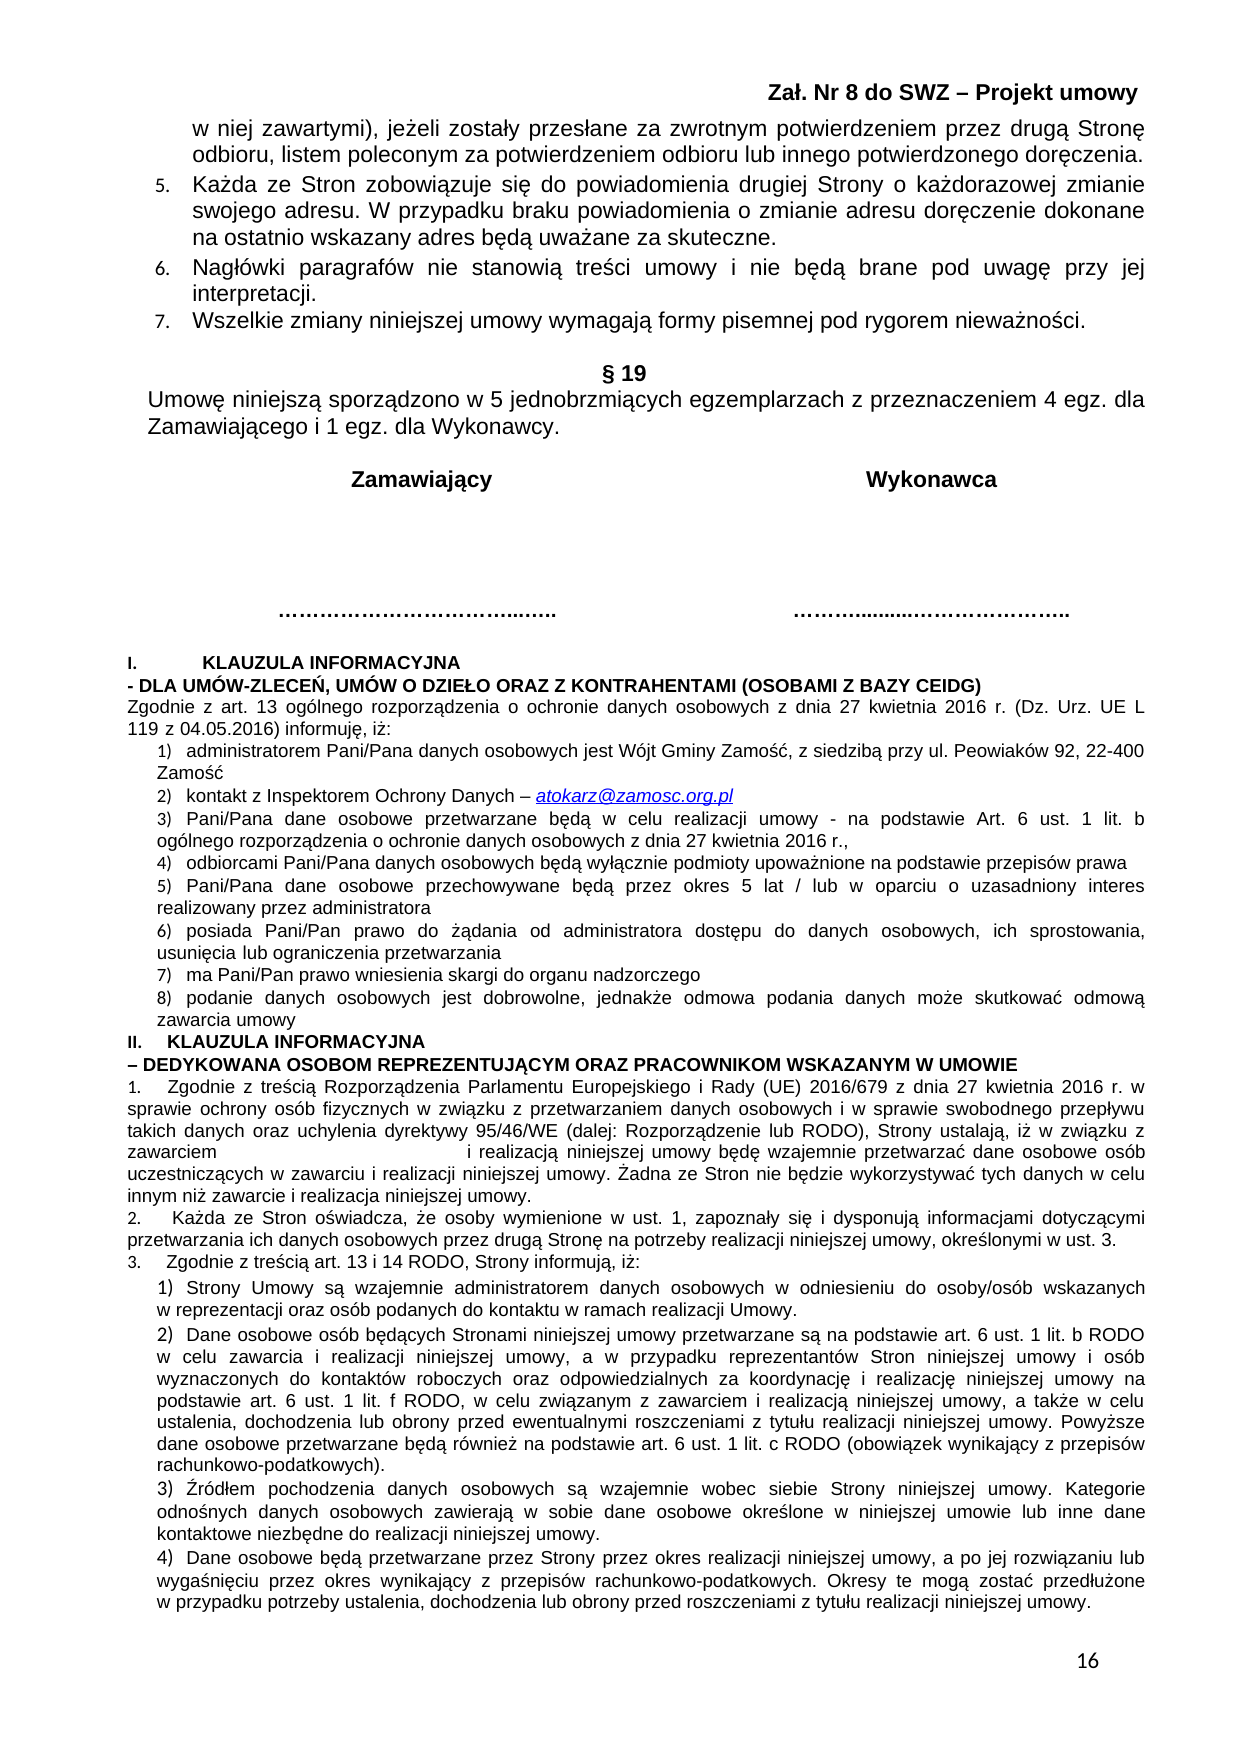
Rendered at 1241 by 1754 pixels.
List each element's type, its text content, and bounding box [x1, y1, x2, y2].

list odbiorcami Pani/Pana danych osobowych będą wyłącznie podmioty upoważnione na podstawie przepisów prawa [157, 851, 1146, 874]
list Strony Umowy są wzajemnie administratorem danych osobowych w odniesieniu do osoby/osób wskazanych w reprezentacji oraz osób podanych do kontaktu w ramach realizacji Umowy. [157, 1274, 1146, 1321]
list podanie danych osobowych jest dobrowolne, jednakże odmowa podania danych może skutkować odmową zawarcia umowy [157, 986, 1146, 1031]
list KLAUZULA INFORMACYJNA [127, 652, 1146, 674]
list Dane osobowe osób będących Stronami niniejszej umowy przetwarzane są na podstawie art. 6 ust. 1 lit. b RODO w celu zawarcia i realizacji niniejszej umowy, a w przypadku reprezentantów Stron niniejszej umowy i osób wyznaczonych do kontaktów roboczych oraz odpowiedzialnych za koordynację i realizację niniejszej umowy na podstawie art. 6 ust. 1 lit. f RODO, w celu związanym z zawarciem i realizacją niniejszej umowy, a także w celu ustalenia, dochodzenia lub obrony przed ewentualnymi roszczeniami z tytułu realizacji niniejszej umowy. Powyższe dane osobowe przetwarzane będą również na podstawie art. 6 ust. 1 lit. c RODO (obowiązek wynikający z przepisów rachunkowo-podatkowych). [157, 1321, 1146, 1476]
list kontakt z Inspektorem Ochrony Danych – atokarz@zamosc.org.pl [157, 784, 1146, 807]
text ……………………………...….. ………..........………………….. [202, 598, 1146, 622]
list Wszelkie zmiany niniejszej umowy wymagają formy pisemnej pod rygorem nieważności. [154, 307, 1146, 333]
text - DLA UMÓW-ZLECEŃ, UMÓW O DZIEŁO ORAZ Z KONTRAHENTAMI (OSOBAMI Z BAZY CEIDG) [127, 674, 1146, 696]
text Zgodnie z art. 13 ogólnego rozporządzenia o ochronie danych osobowych z dnia 27 kwietnia 2016 r. (Dz. Urz. UE L 119 z 04.05.2016) informuję, iż: [127, 696, 1146, 739]
text Zamawiający Wykonawca [202, 466, 1146, 492]
list Nagłówki paragrafów nie stanowią treści umowy i nie będą brane pod uwagę przy jej interpretacji. [154, 253, 1146, 307]
list Zgodnie z treścią art. 13 i 14 RODO, Strony informują, iż: [127, 1251, 1146, 1273]
list Pani/Pana dane osobowe przechowywane będą przez okres 5 lat / lub w oparciu o uzasadniony interes realizowany przez administratora [157, 874, 1146, 919]
list KLAUZULA INFORMACYJNA [127, 1031, 1146, 1054]
list administratorem Pani/Pana danych osobowych jest Wójt Gminy Zamość, z siedzibą przy ul. Peowiaków 92, 22-400 Zamość [157, 739, 1146, 784]
list Zgodnie z treścią Rozporządzenia Parlamentu Europejskiego i Rady (UE) 2016/679 z dnia 27 kwietnia 2016 r. w sprawie ochrony osób fizycznych w związku z przetwarzaniem danych osobowych i w sprawie swobodnego przepływu takich danych oraz uchylenia dyrektywy 95/46/WE (dalej: Rozporządzenie lub RODO), Strony ustalają, iż w związku z zawarciem i realizacją niniejszej umowy będę wzajemnie przetwarzać dane osobowe osób uczestniczących w zawarciu i realizacji niniejszej umowy. Żadna ze Stron nie będzie wykorzystywać tych danych w celu innym niż zawarcie i realizacja niniejszej umowy. [127, 1075, 1146, 1206]
list Pani/Pana dane osobowe przetwarzane będą w celu realizacji umowy - na podstawie Art. 6 ust. 1 lit. b ogólnego rozporządzenia o ochronie danych osobowych z dnia 27 kwietnia 2016 r., [157, 807, 1146, 851]
text Umowę niniejszą sporządzono w 5 jednobrzmiących egzemplarzach z przeznaczeniem 4 egz. dla Zamawiającego i 1 egz. dla Wykonawcy. [147, 386, 1146, 439]
list Dane osobowe będą przetwarzane przez Strony przez okres realizacji niniejszej umowy, a po jej rozwiązaniu lub wygaśnięciu przez okres wynikający z przepisów rachunkowo-podatkowych. Okresy te mogą zostać przedłużone w przypadku potrzeby ustalenia, dochodzenia lub obrony przed roszczeniami z tytułu realizacji niniejszej umowy. [157, 1544, 1146, 1613]
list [154, 114, 1146, 167]
list Każda ze Stron oświadcza, że osoby wymienione w ust. 1, zapoznały się i dysponują informacjami dotyczącymi przetwarzania ich danych osobowych przez drugą Stronę na potrzeby realizacji niniejszej umowy, określonymi w ust. 3. [127, 1206, 1146, 1251]
text – DEDYKOWANA OSOBOM REPREZENTUJĄCYM ORAZ PRACOWNIKOM WSKAZANYM W UMOWIE [127, 1054, 1146, 1075]
list Każda ze Stron zobowiązuje się do powiadomienia drugiej Strony o każdorazowej zmianie swojego adresu. W przypadku braku powiadomienia o zmianie adresu doręczenie dokonane na ostatnio wskazany adres będą uważane za skuteczne. [154, 171, 1146, 250]
list ma Pani/Pan prawo wniesienia skargi do organu nadzorczego [157, 963, 1146, 986]
text § 19 [602, 360, 1146, 386]
list posiada Pani/Pan prawo do żądania od administratora dostępu do danych osobowych, ich sprostowania, usunięcia lub ograniczenia przetwarzania [157, 919, 1146, 963]
list Źródłem pochodzenia danych osobowych są wzajemnie wobec siebie Strony niniejszej umowy. Kategorie odnośnych danych osobowych zawierają w sobie dane osobowe określone w niniejszej umowie lub inne dane kontaktowe niezbędne do realizacji niniejszej umowy. [157, 1476, 1146, 1544]
